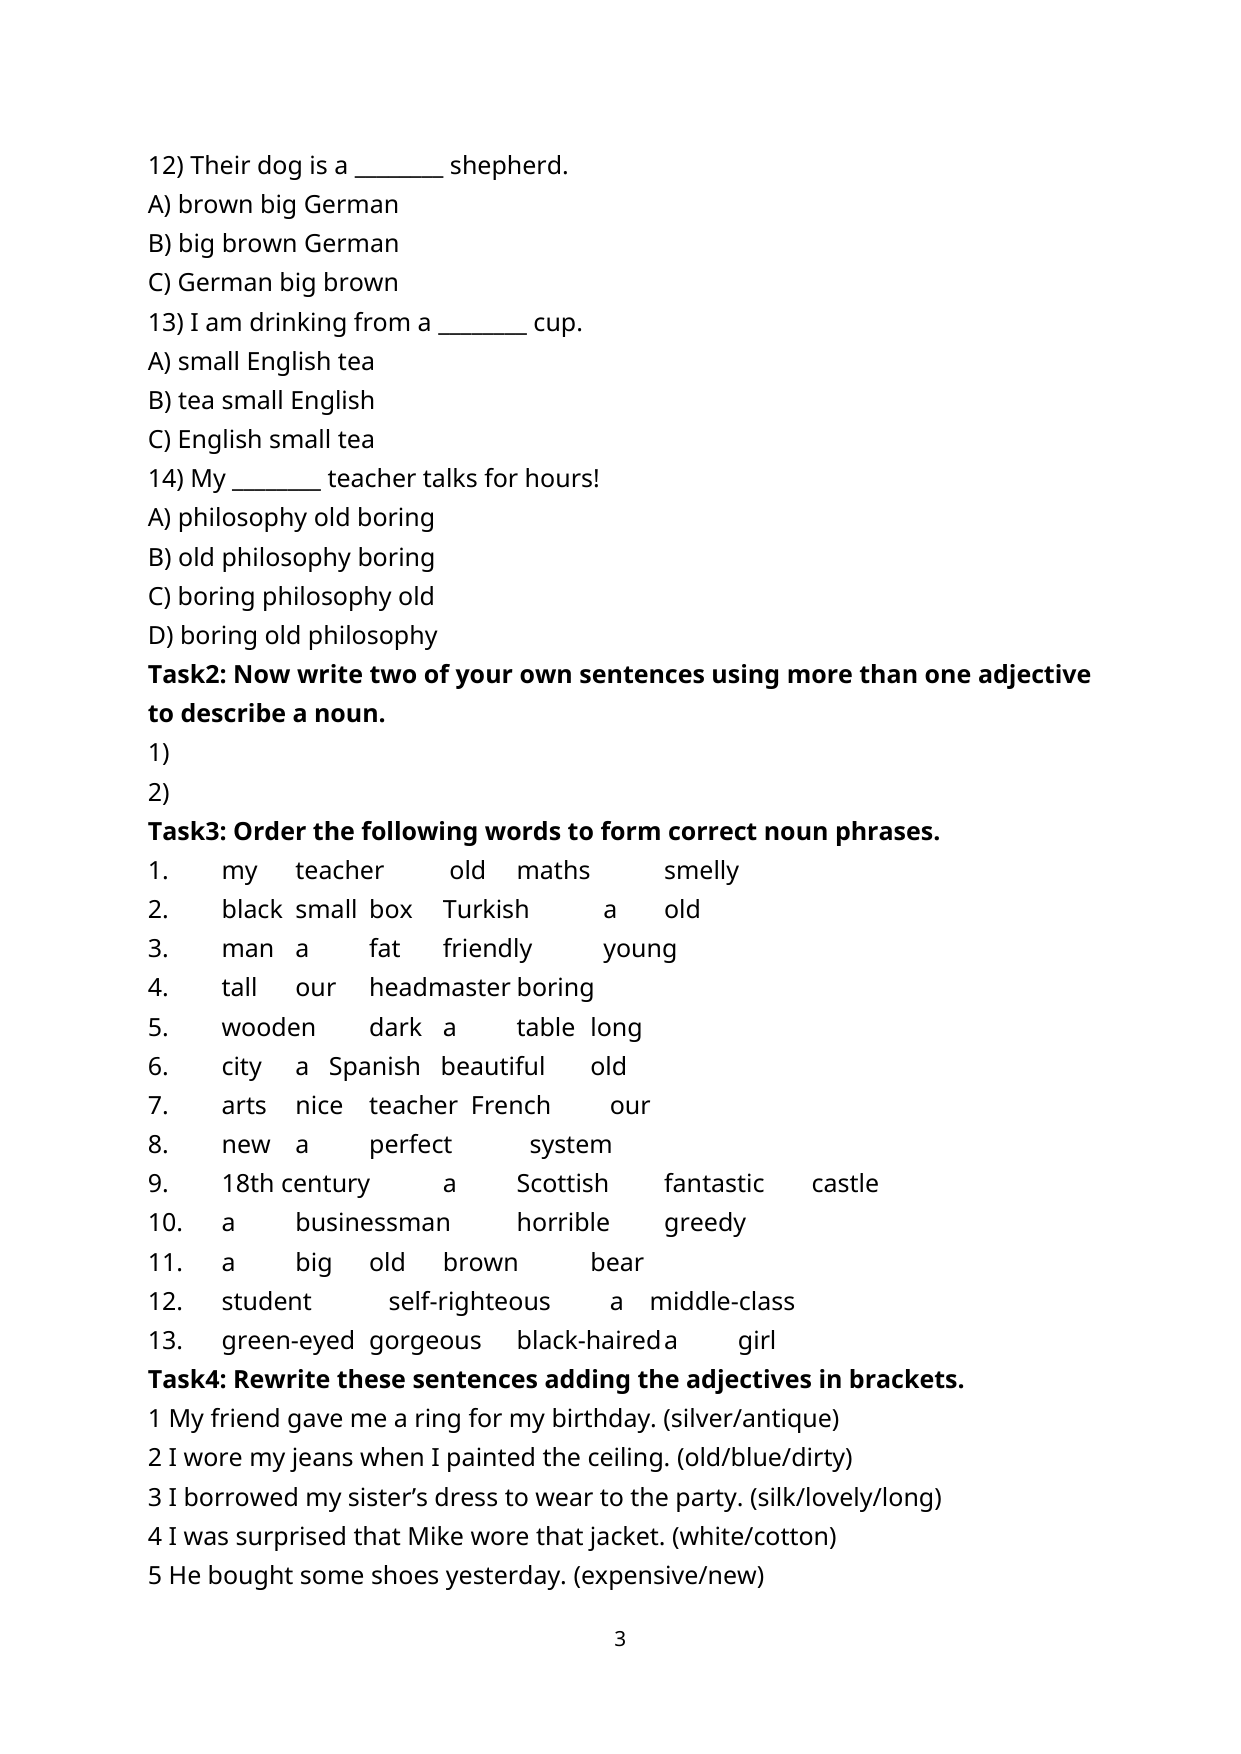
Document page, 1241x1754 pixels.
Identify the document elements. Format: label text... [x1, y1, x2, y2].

text 12) Their dog is a ________ shepherd. [148, 148, 1093, 182]
text 2. black small box Turkish a old [148, 892, 1093, 926]
text A) small English tea [148, 343, 1093, 377]
text 4 I was surprised that Mike wore that jacket. (white/cotton) [148, 1518, 1093, 1552]
text B) tea small English [148, 383, 1093, 417]
text D) boring old philosophy [148, 618, 1093, 652]
text A) brown big German [148, 187, 1093, 221]
text 5. wooden dark a table long [148, 1009, 1093, 1043]
text 1 My friend gave me a ring for my birthday. (silver/antique) [148, 1401, 1093, 1435]
text B) big brown German [148, 226, 1093, 260]
text 2 I wore my jeans when I painted the ceiling. (old/blue/dirty) [148, 1440, 1093, 1474]
text 8. new a perfect system [148, 1127, 1093, 1161]
text 5 He bought some shoes yesterday. (expensive/new) [148, 1558, 1093, 1592]
text C) German big brown [148, 265, 1093, 299]
text B) old philosophy boring [148, 539, 1093, 573]
text 2) [148, 774, 1093, 808]
text 11. a big old brown bear [148, 1244, 1093, 1278]
text 13) I am drinking from a ________ cup. [148, 304, 1093, 338]
text A) philosophy old boring [148, 500, 1093, 534]
text C) boring philosophy old [148, 578, 1093, 612]
text 3. man a fat friendly young [148, 931, 1093, 965]
text 7. arts nice teacher French our [148, 1088, 1093, 1122]
text 12. student self-righteous a middle-class [148, 1283, 1093, 1317]
text C) English small tea [148, 422, 1093, 456]
text 6. city a Spanish beautiful old [148, 1048, 1093, 1082]
text Task4: Rewrite these sentences adding the adjectives in brackets. [148, 1362, 1093, 1396]
text 13. green-eyed gorgeous black-haired a girl [148, 1323, 1093, 1357]
text 9. 18th century a Scottish fantastic castle [148, 1166, 1093, 1200]
text Task2: Now write two of your own sentences using more than one adjective to describe a noun. [148, 657, 1093, 730]
text 1. my teacher old maths smelly [148, 853, 1093, 887]
text 10. a businessman horrible greedy [148, 1205, 1093, 1239]
text 14) My ________ teacher talks for hours! [148, 461, 1093, 495]
text 3 I borrowed my sister’s dress to wear to the party. (silk/lovely/long) [148, 1479, 1093, 1513]
text Task3: Order the following words to form correct noun phrases. [148, 813, 1093, 847]
text 1) [148, 735, 1093, 769]
text 4. tall our headmaster boring [148, 970, 1093, 1004]
